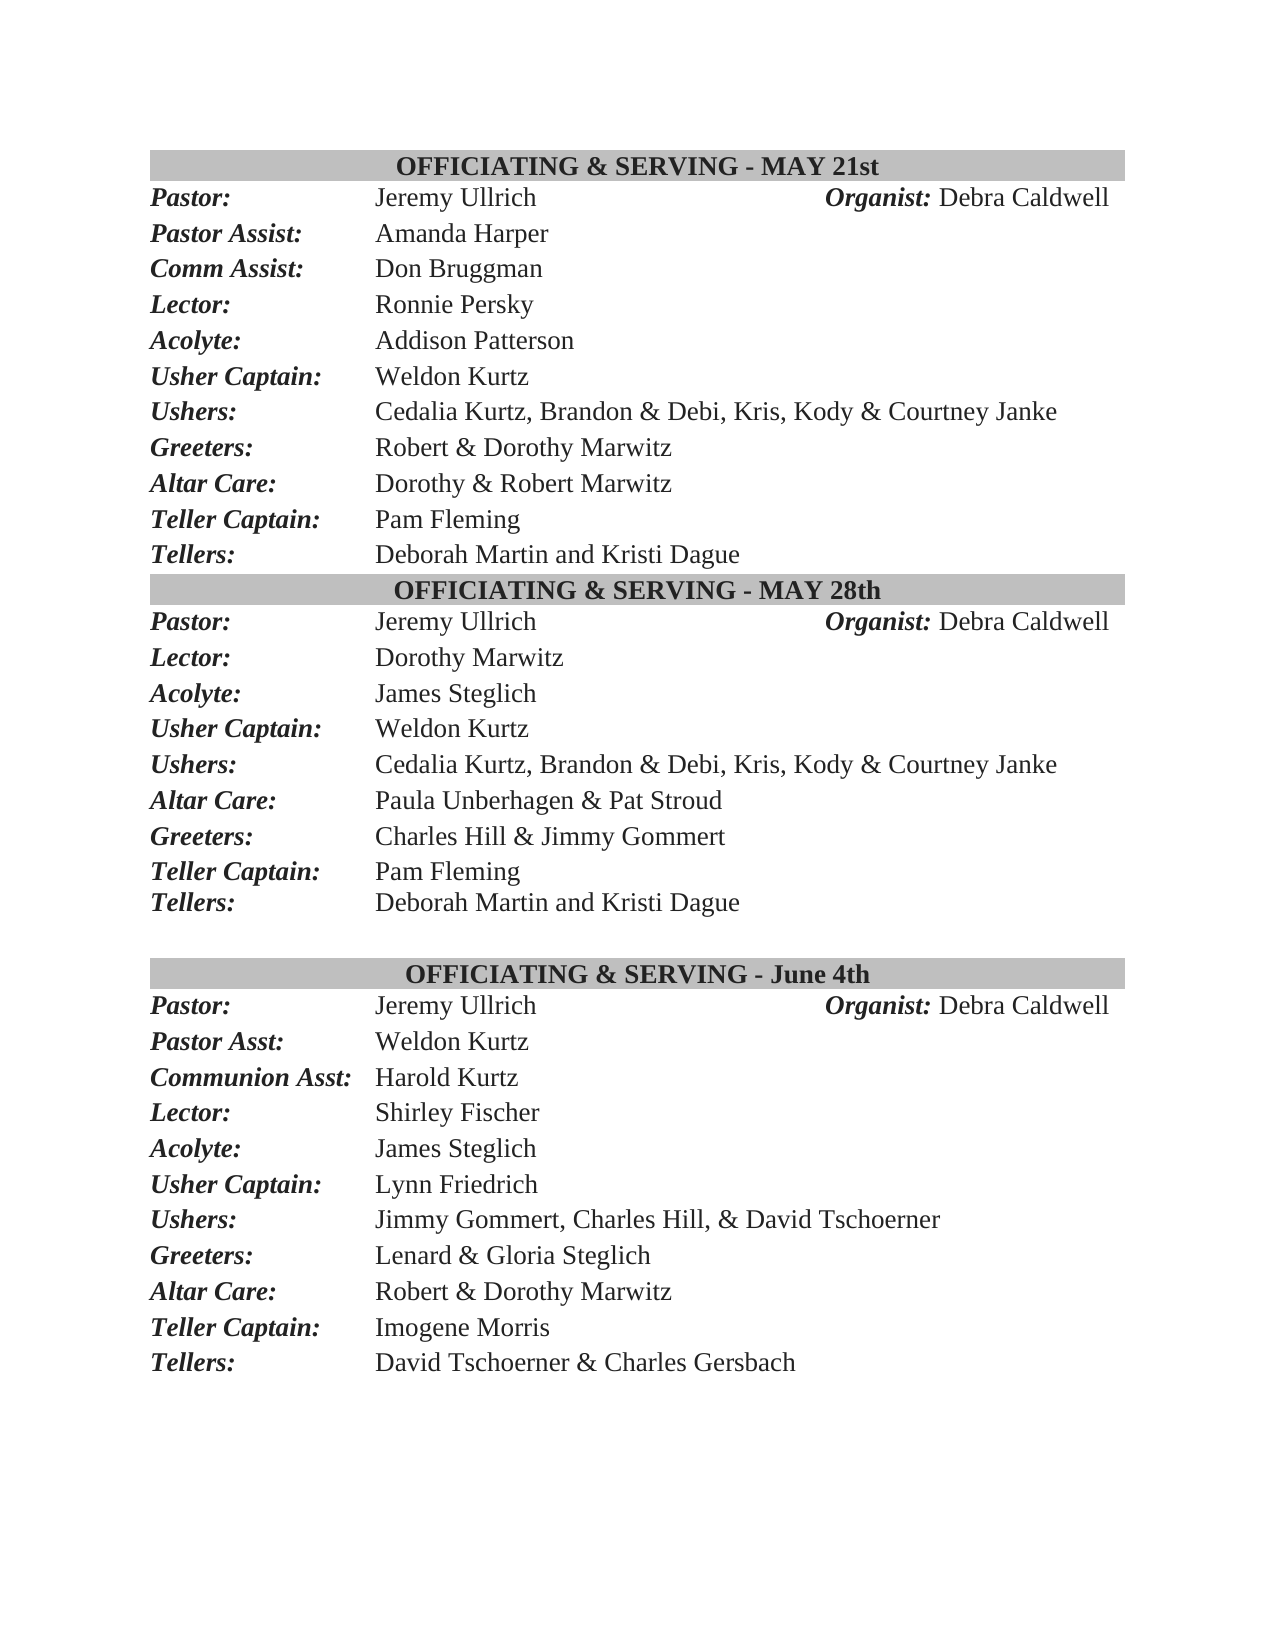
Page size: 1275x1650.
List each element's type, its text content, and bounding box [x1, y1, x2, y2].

text Acolyte: James Steglich [150, 677, 1125, 708]
text Tellers: Deborah Martin and Kristi Dague [150, 538, 1125, 569]
text Altar Care: Dorothy & Robert Marwitz [150, 467, 1125, 498]
text Pastor: Jeremy Ullrich Organist: Debra Caldwell [150, 989, 1125, 1020]
text Tellers: David Tschoerner & Charles Gersbach [150, 1346, 1125, 1378]
text Usher Captain: Weldon Kurtz [150, 712, 1125, 744]
text Pastor Assist: Amanda Harper [150, 217, 1125, 248]
text Acolyte: Addison Patterson [150, 324, 1125, 355]
text Usher Captain: Lynn Friedrich [150, 1168, 1125, 1199]
text Lector: Shirley Fischer [150, 1096, 1125, 1127]
text Greeters: Charles Hill & Jimmy Gommert [150, 820, 1125, 851]
text OFFICIATING & SERVING - MAY 28th [150, 574, 1125, 605]
text Greeters: Lenard & Gloria Steglich [150, 1239, 1125, 1270]
text Teller Captain: Pam Fleming [150, 503, 1125, 534]
text Altar Care: Robert & Dorothy Marwitz [150, 1275, 1125, 1306]
text Pastor: Jeremy Ullrich Organist: Debra Caldwell [150, 605, 1125, 636]
text OFFICIATING & SERVING - MAY 21st [150, 150, 1125, 181]
text Tellers: Deborah Martin and Kristi Dague [150, 887, 1125, 918]
text Usher Captain: Weldon Kurtz [150, 360, 1125, 391]
text Communion Asst: Harold Kurtz [150, 1061, 1125, 1092]
text Comm Assist: Don Bruggman [150, 253, 1125, 284]
text Lector: Ronnie Persky [150, 288, 1125, 319]
text Acolyte: James Steglich [150, 1132, 1125, 1163]
text Ushers: Jimmy Gommert, Charles Hill, & David Tschoerner [150, 1203, 1125, 1235]
text Ushers: Cedalia Kurtz, Brandon & Debi, Kris, Kody & Courtney Janke [150, 748, 1125, 779]
text Ushers: Cedalia Kurtz, Brandon & Debi, Kris, Kody & Courtney Janke [150, 396, 1125, 427]
text Greeters: Robert & Dorothy Marwitz [150, 431, 1125, 462]
text Teller Captain: Pam Fleming [150, 855, 1125, 887]
text Altar Care: Paula Unberhagen & Pat Stroud [150, 784, 1125, 815]
text Pastor Asst: Weldon Kurtz [150, 1025, 1125, 1056]
text OFFICIATING & SERVING - June 4th [150, 958, 1125, 989]
text Teller Captain: Imogene Morris [150, 1311, 1125, 1342]
text Lector: Dorothy Marwitz [150, 641, 1125, 672]
text Pastor: Jeremy Ullrich Organist: Debra Caldwell [150, 181, 1125, 212]
